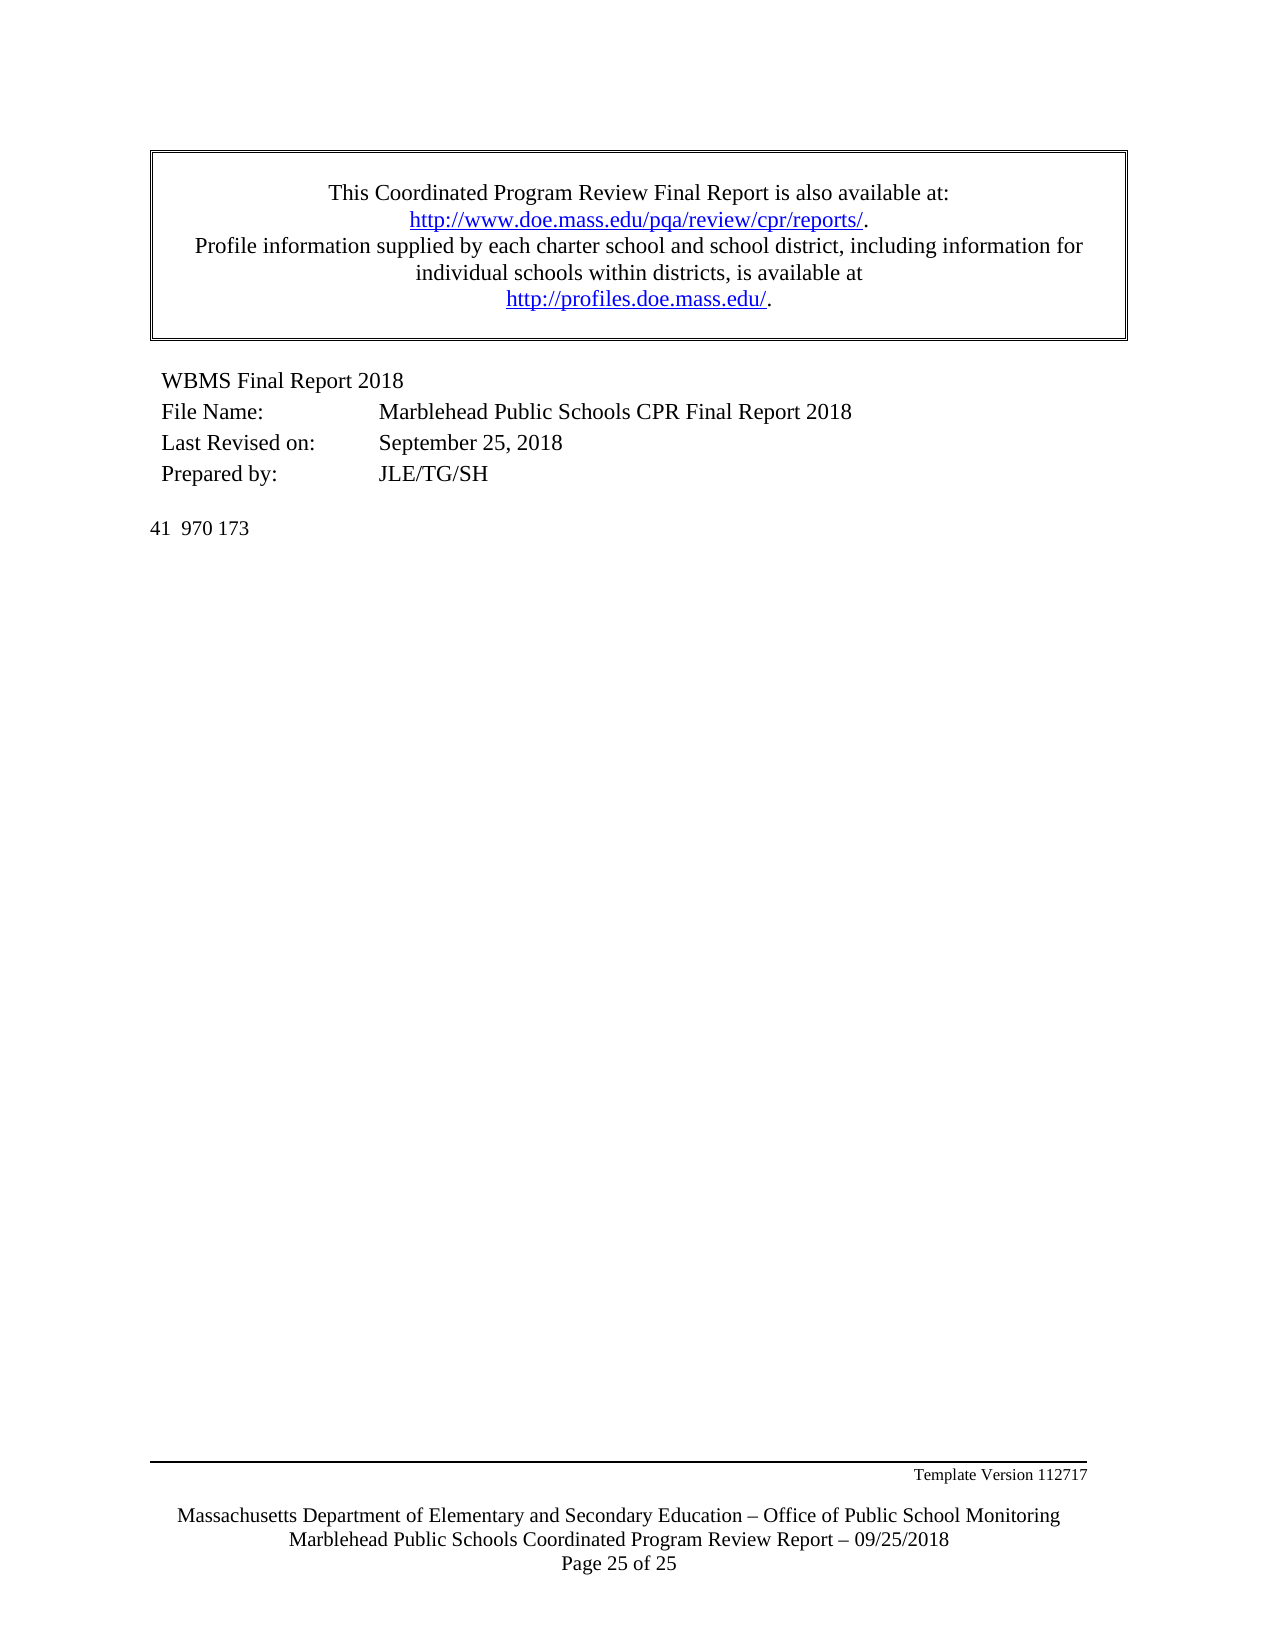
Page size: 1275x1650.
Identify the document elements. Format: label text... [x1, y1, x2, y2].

table_header WBMS Final Report 2018 [150, 367, 1108, 398]
table_cell September 25, 2018 [368, 429, 1108, 461]
table_cell Last Revised on: [150, 429, 367, 461]
table_cell Marblehead Public Schools CPR Final Report 2018 [368, 398, 1108, 429]
table_cell JLE/TG/SH [368, 461, 1108, 492]
text 41 970 173 [150, 516, 1125, 540]
table_header This Coordinated Program Review Final Report is also available at: http://www.doe.mass.edu/pqa/review/cpr/reports/. Profile information supplied by each charter school and school district, including information for individual schools within districts, is available at http://profiles.doe.mass.edu/. [153, 153, 1125, 338]
table_cell Prepared by: [150, 461, 367, 492]
table_cell File Name: [150, 398, 367, 429]
